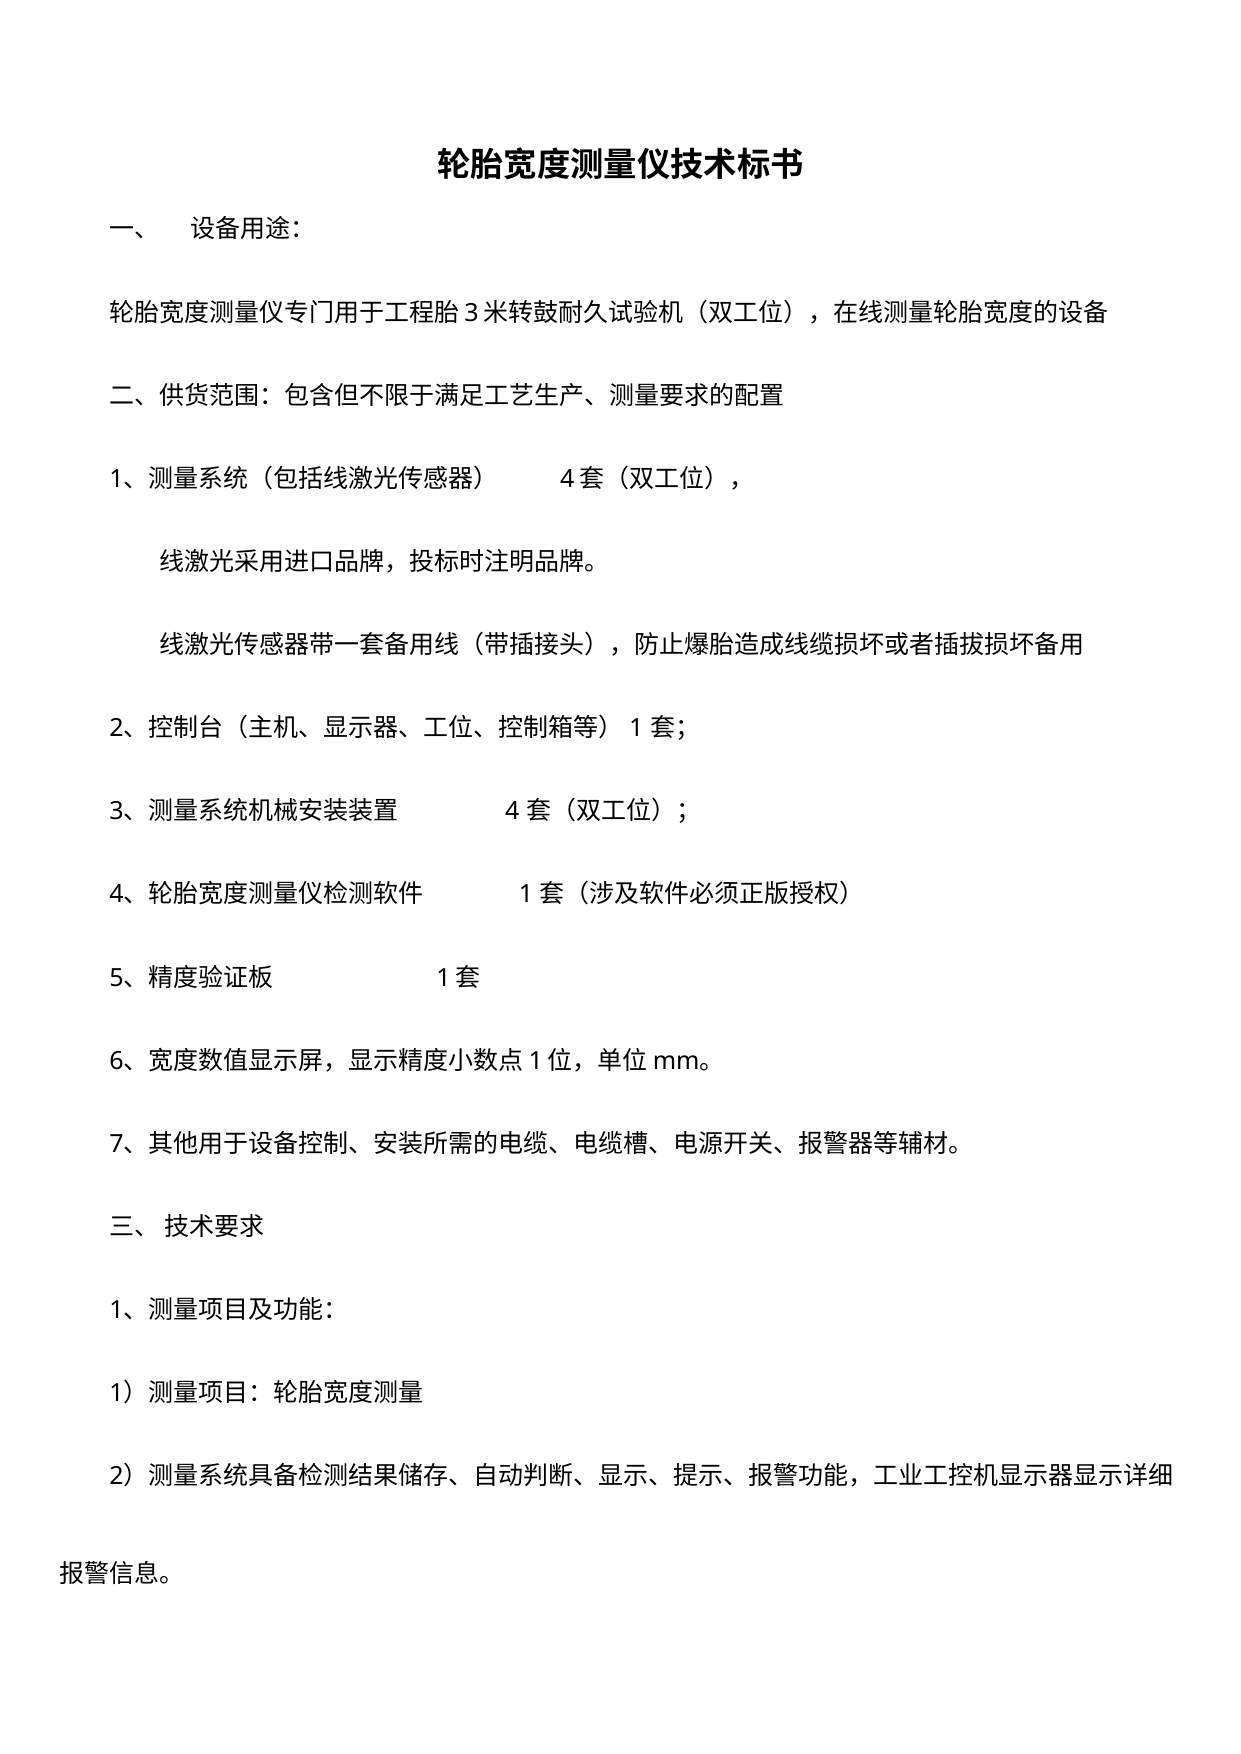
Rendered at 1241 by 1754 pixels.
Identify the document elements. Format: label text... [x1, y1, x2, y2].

text 2）测量系统具备检测结果储存、自动判断、显示、提示、报警功能，工业工控机显示器显示详细报警信息。 [59, 1441, 1181, 1604]
text 轮胎宽度测量仪技术标书 [59, 129, 1181, 194]
text 轮胎宽度测量仪专门用于工程胎3米转鼓耐久试验机（双工位），在线测量轮胎宽度的设备 [59, 278, 1181, 343]
text 线激光采用进口品牌，投标时注明品牌。 [59, 527, 1181, 592]
text 5、精度验证板 1套 [59, 943, 1181, 1008]
text 4、轮胎宽度测量仪检测软件 1 套（涉及软件必须正版授权） [59, 859, 1181, 924]
text 7、其他用于设备控制、安装所需的电缆、电缆槽、电源开关、报警器等辅材。 [59, 1109, 1181, 1174]
text 3、测量系统机械安装装置 4 套（双工位）； [59, 776, 1181, 841]
text 2、控制台（主机、显示器、工位、控制箱等） 1 套； [59, 693, 1181, 758]
text 二、供货范围：包含但不限于满足工艺生产、测量要求的配置 [59, 361, 1181, 426]
text 线激光传感器带一套备用线（带插接头），防止爆胎造成线缆损坏或者插拔损坏备用 [59, 610, 1181, 675]
text 1、测量项目及功能： [59, 1275, 1181, 1340]
text 1、测量系统（包括线激光传感器） 4套（双工位）， [59, 444, 1181, 509]
text 1）测量项目：轮胎宽度测量 [59, 1358, 1181, 1423]
text 6、宽度数值显示屏，显示精度小数点1位，单位mm。 [59, 1026, 1181, 1091]
list 设备用途： [59, 194, 1181, 259]
text 三、 技术要求 [59, 1192, 1181, 1257]
